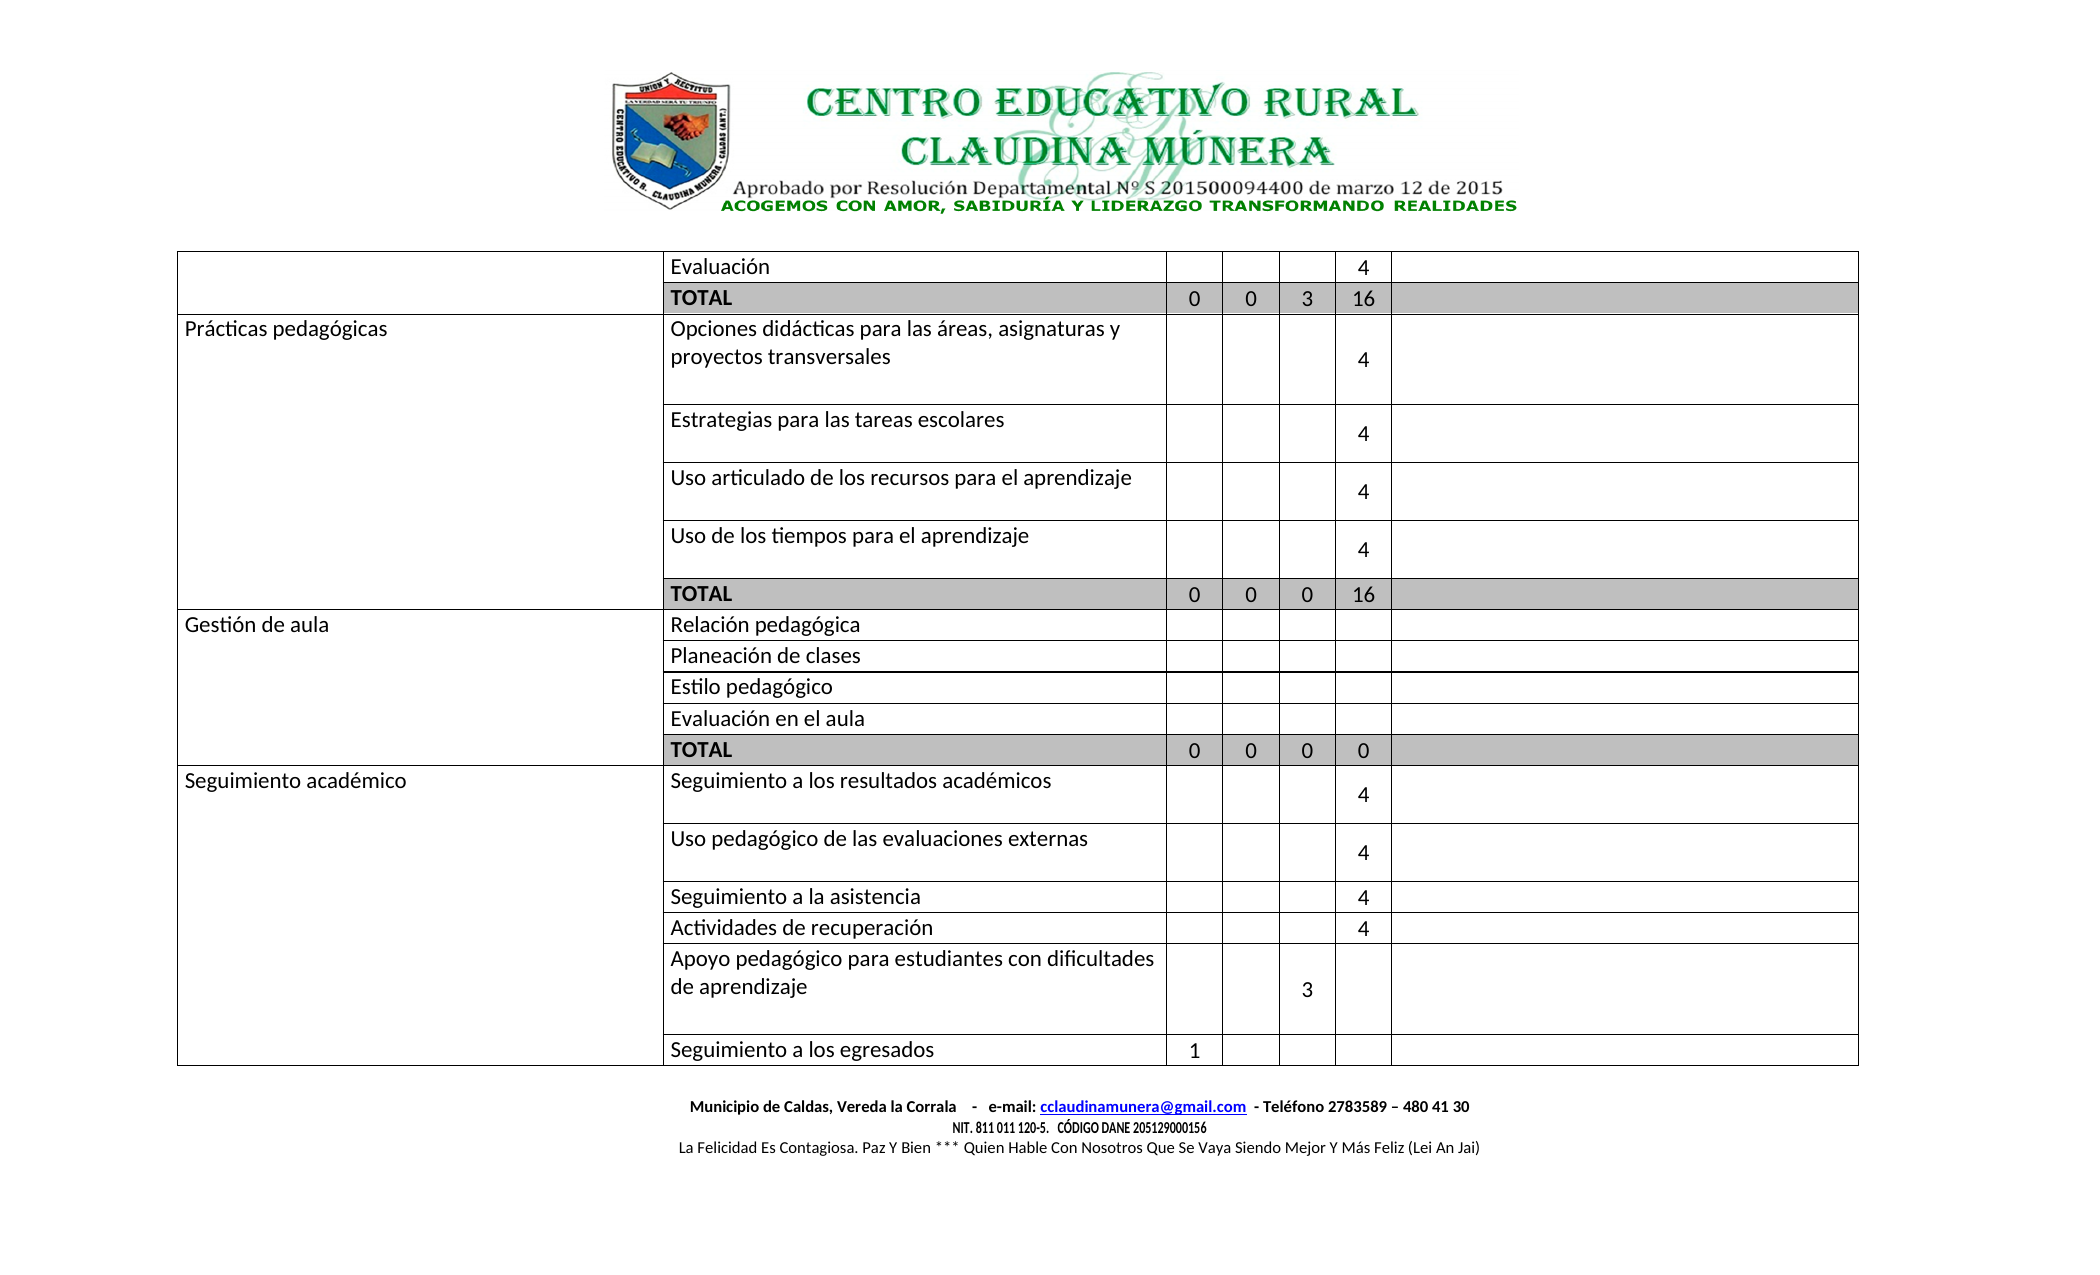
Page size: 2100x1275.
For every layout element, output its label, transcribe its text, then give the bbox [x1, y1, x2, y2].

table_cell Evaluación en el aula [664, 704, 1166, 734]
table_cell [1280, 766, 1335, 823]
table_cell 3 [1280, 944, 1335, 1034]
table_cell [1392, 913, 1858, 943]
table_cell [1223, 641, 1279, 671]
table_cell [1280, 882, 1335, 912]
table_cell [1223, 824, 1279, 881]
picture [604, 68, 1555, 223]
table_cell [1392, 944, 1858, 1034]
table_cell 0 [1280, 735, 1335, 765]
table_cell [1280, 913, 1335, 943]
table_cell [1392, 882, 1858, 912]
table_cell [1392, 283, 1858, 313]
table_cell [1223, 673, 1279, 703]
table_cell 0 [1223, 579, 1279, 609]
table_cell [1223, 405, 1279, 462]
table_cell [1223, 882, 1279, 912]
table_cell [1392, 315, 1858, 404]
table_cell 0 [1223, 735, 1279, 765]
table_cell Seguimiento a los resultados académicos [664, 766, 1166, 823]
table_cell [1167, 641, 1222, 671]
table_cell 0 [1280, 579, 1335, 609]
table_cell [1392, 610, 1858, 640]
table_cell [1223, 766, 1279, 823]
table_cell [1392, 704, 1858, 734]
table_cell [1392, 641, 1858, 671]
table_cell [1336, 673, 1391, 703]
table_cell Planeación de clases [664, 641, 1166, 671]
table_cell [1392, 735, 1858, 765]
table_cell [1167, 824, 1222, 881]
table_cell [1167, 944, 1222, 1034]
table_cell TOTAL [664, 579, 1166, 609]
table_cell [1167, 405, 1222, 462]
table_cell [1167, 882, 1222, 912]
table_cell Relación pedagógica [664, 610, 1166, 640]
table_cell [1336, 944, 1391, 1034]
table_cell 4 [1336, 252, 1391, 282]
table_cell [1167, 252, 1222, 282]
table_cell [1336, 1035, 1391, 1065]
table_cell Seguimiento a los egresados [664, 1035, 1166, 1065]
table_cell [1336, 704, 1391, 734]
table_cell Seguimiento académico [178, 766, 663, 1065]
table_cell [1223, 1035, 1279, 1065]
table_cell Uso articulado de los recursos para el aprendizaje [664, 463, 1166, 520]
table_cell Uso de los tiempos para el aprendizaje [664, 521, 1166, 578]
table_cell [1392, 252, 1858, 282]
table_cell 0 [1167, 735, 1222, 765]
table_cell [1392, 521, 1858, 578]
table_cell [1223, 315, 1279, 404]
table_cell [1392, 673, 1858, 703]
table_cell [1336, 641, 1391, 671]
table_cell Prácticas pedagógicas [178, 315, 663, 609]
table_cell [1392, 824, 1858, 881]
table_cell [1392, 766, 1858, 823]
table_cell [1167, 673, 1222, 703]
table_cell [1336, 610, 1391, 640]
table_cell [1280, 315, 1335, 404]
table_cell 16 [1336, 579, 1391, 609]
table_cell 4 [1336, 913, 1391, 943]
table_cell [1280, 1035, 1335, 1065]
table_cell 4 [1336, 521, 1391, 578]
table_cell Seguimiento a la asistencia [664, 882, 1166, 912]
table_cell [1167, 463, 1222, 520]
table_cell Uso pedagógico de las evaluaciones externas [664, 824, 1166, 881]
table_cell Estilo pedagógico [664, 673, 1166, 703]
table_cell 0 [1223, 283, 1279, 313]
table_cell [1167, 766, 1222, 823]
table_cell 4 [1336, 315, 1391, 404]
table_cell 4 [1336, 463, 1391, 520]
table_cell [1223, 704, 1279, 734]
table_cell [1223, 944, 1279, 1034]
table_cell [1167, 521, 1222, 578]
table_cell [1167, 704, 1222, 734]
table_cell [1280, 521, 1335, 578]
table_cell [1223, 913, 1279, 943]
table_cell [1280, 641, 1335, 671]
table_cell 4 [1336, 882, 1391, 912]
table_cell 4 [1336, 766, 1391, 823]
table_cell 0 [1167, 579, 1222, 609]
table_cell Evaluación [664, 252, 1166, 282]
table_cell Estrategias para las tareas escolares [664, 405, 1166, 462]
table_cell 1 [1167, 1035, 1222, 1065]
table_cell Apoyo pedagógico para estudiantes con dificultades de aprendizaje [664, 944, 1166, 1034]
table_cell [1392, 579, 1858, 609]
table_cell [1223, 521, 1279, 578]
table_cell [1223, 252, 1279, 282]
table_cell Opciones didácticas para las áreas, asignaturas y proyectos transversales [664, 315, 1166, 404]
table_cell 0 [1336, 735, 1391, 765]
table_cell [1167, 913, 1222, 943]
table_cell TOTAL [664, 283, 1166, 313]
table_cell [1280, 704, 1335, 734]
table_cell Actividades de recuperación [664, 913, 1166, 943]
table_cell [1280, 252, 1335, 282]
table_cell [1280, 463, 1335, 520]
table_cell [1223, 463, 1279, 520]
table_cell 4 [1336, 824, 1391, 881]
table_cell [1167, 315, 1222, 404]
table_cell [1223, 610, 1279, 640]
table_cell [1392, 405, 1858, 462]
table_cell [1392, 1035, 1858, 1065]
table_cell [1280, 405, 1335, 462]
table_cell TOTAL [664, 735, 1166, 765]
table_cell Gestión de aula [178, 610, 663, 765]
table_cell 16 [1336, 283, 1391, 313]
table_cell [1392, 463, 1858, 520]
table_cell [1280, 610, 1335, 640]
table_cell [1280, 673, 1335, 703]
table_cell 4 [1336, 405, 1391, 462]
table_cell 0 [1167, 283, 1222, 313]
table_cell [1167, 610, 1222, 640]
table_cell 3 [1280, 283, 1335, 313]
table_cell [1280, 824, 1335, 881]
